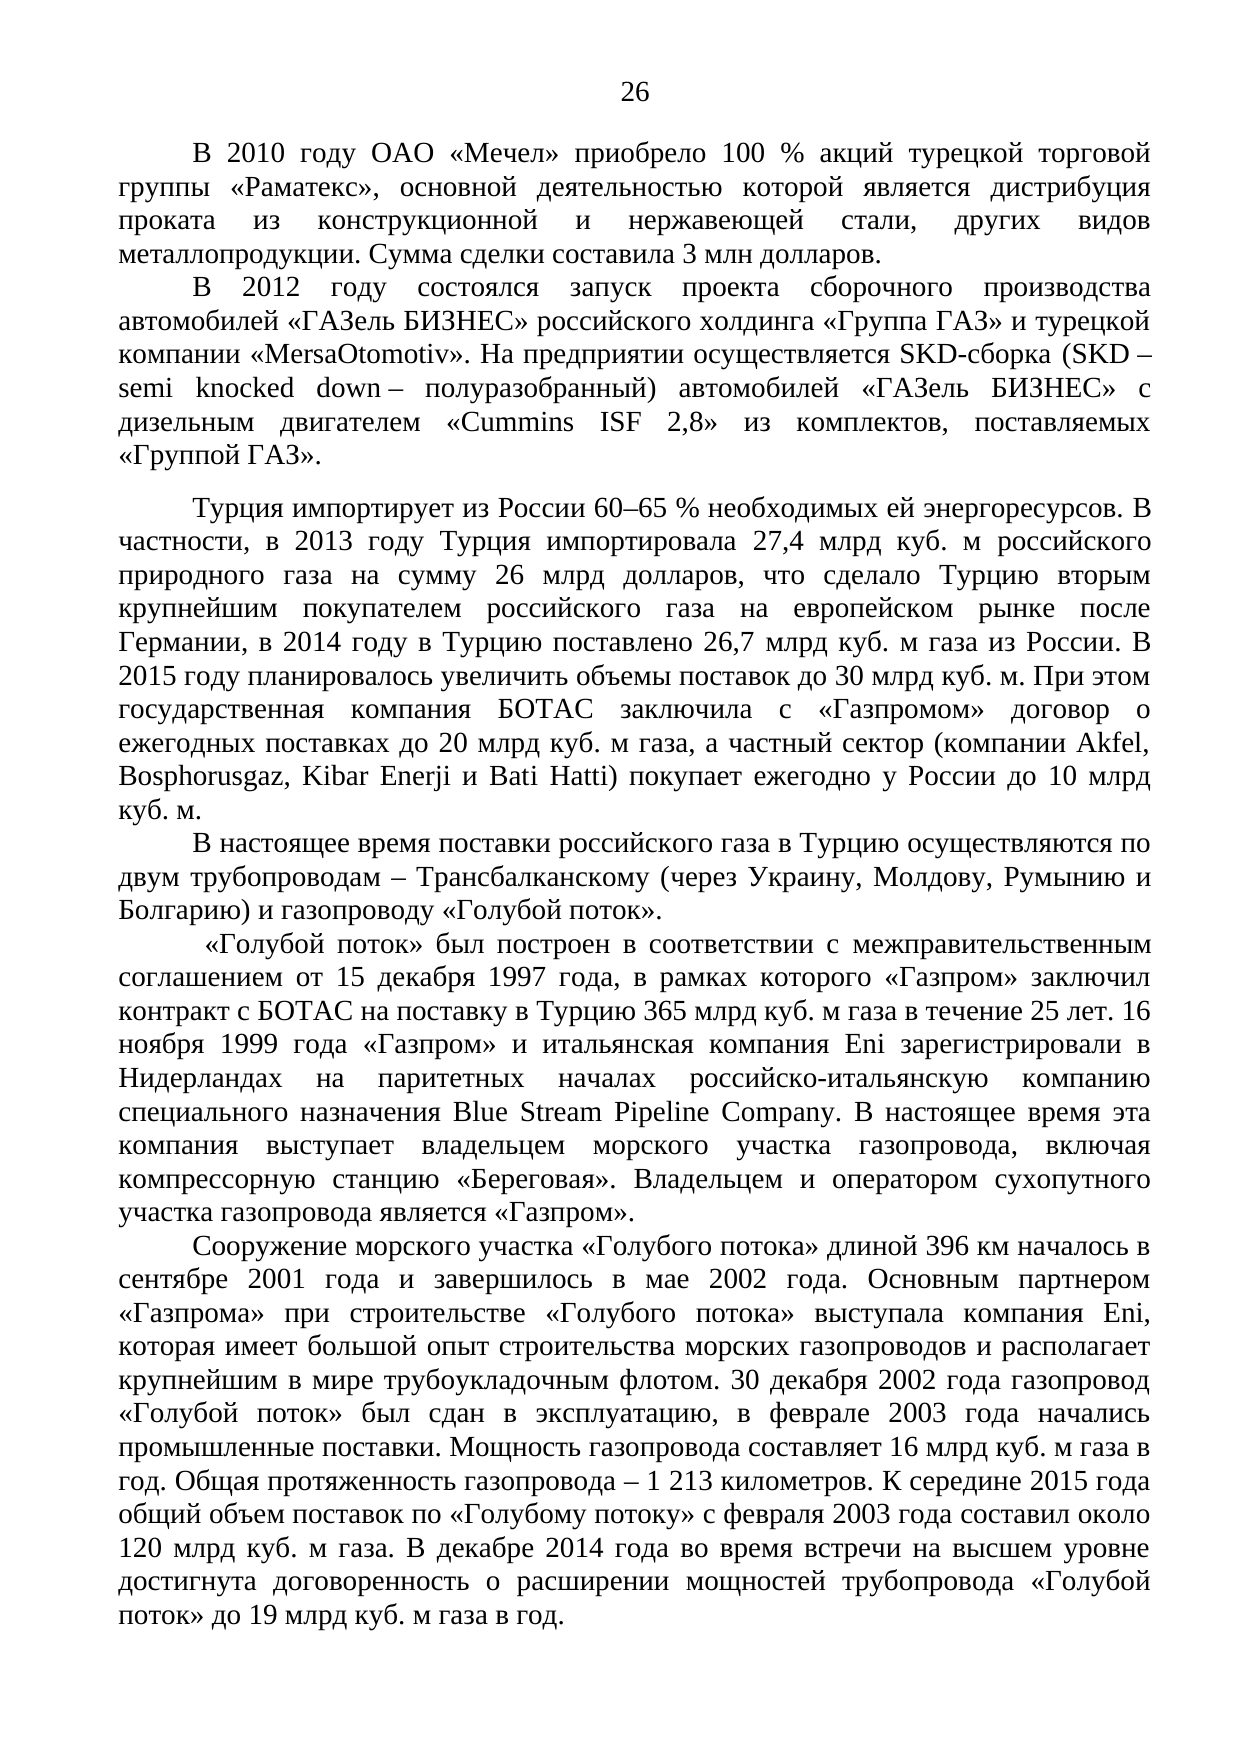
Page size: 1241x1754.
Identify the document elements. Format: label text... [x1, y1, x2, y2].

text «Голубой поток» был построен в соответствии с межправительственным соглашением от 15 декабря 1997 года, в рамках которого «Газпром» заключил контракт с БОТАС на поставку в Турцию 365 млрд куб. м газа в течение 25 лет. 16 ноября 1999 года «Газпром» и итальянская компания Eni зарегистрировали в Нидерландах на паритетных началах российско-итальянскую компанию специального назначения Blue Stream Pipeline Company. В настоящее время эта компания выступает владельцем морского участка газопровода, включая компрессорную станцию «Береговая». Владельцем и оператором сухопутного участка газопровода является «Газпром». [118, 926, 1152, 1228]
text В 2010 году ОАО «Мечел» приобрело 100 % акций турецкой торговой группы «Раматекс», основной деятельностью которой является дистрибуция проката из конструкционной и нержавеющей стали, других видов металлопродукции. Сумма сделки составила 3 млн долларов. [118, 135, 1152, 269]
text Турция импортирует из России 60–65 % необходимых ей энергоресурсов. В частности, в 2013 году Турция импортировала 27,4 млрд куб. м российского природного газа на сумму 26 млрд долларов, что сделало Турцию вторым крупнейшим покупателем российского газа на европейском рынке после Германии, в 2014 году в Турцию поставлено 26,7 млрд куб. м газа из России. В 2015 году планировалось увеличить объемы поставок до 30 млрд куб. м. При этом государственная компания БОТАС заключила с «Газпромом» договор о ежегодных поставках до 20 млрд куб. м газа, а частный сектор (компании Akfel, Bosphorusgaz, Kibar Enerji и Bati Hatti) покупает ежегодно у России до 10 млрд куб. м. [118, 490, 1152, 825]
text В 2012 году состоялся запуск проекта сборочного производства автомобилей «ГАЗель БИЗНЕС» российского холдинга «Группа ГАЗ» и турецкой компании «MersaOtomotiv». На предприятии осуществляется SKD-сборка (SKD – semi knocked down – полуразобранный) автомобилей «ГАЗель БИЗНЕС» с дизельным двигателем «Cummins ISF 2,8» из комплектов, поставляемых «Группой ГАЗ». [118, 269, 1152, 471]
text В настоящее время поставки российского газа в Турцию осуществляются по двум трубопроводам – Трансбалканскому (через Украину, Молдову, Румынию и Болгарию) и газопроводу «Голубой поток». [118, 825, 1152, 926]
text Сооружение морского участка «Голубого потока» длиной 396 км началось в сентябре 2001 года и завершилось в мае 2002 года. Основным партнером «Газпрома» при строительстве «Голубого потока» выступала компания Eni, которая имеет большой опыт строительства морских газопроводов и располагает крупнейшим в мире трубоукладочным флотом. 30 декабря 2002 года газопровод «Голубой поток» был сдан в эксплуатацию, в феврале 2003 года начались промышленные поставки. Мощность газопровода составляет 16 млрд куб. м газа в год. Общая протяженность газопровода – 1 213 километров. К середине 2015 года общий объем поставок по «Голубому потоку» с февраля 2003 года составил около 120 млрд куб. м газа. В декабре 2014 года во время встречи на высшем уровне достигнута договоренность о расширении мощностей трубопровода «Голубой поток» до 19 млрд куб. м газа в год. [118, 1228, 1152, 1630]
